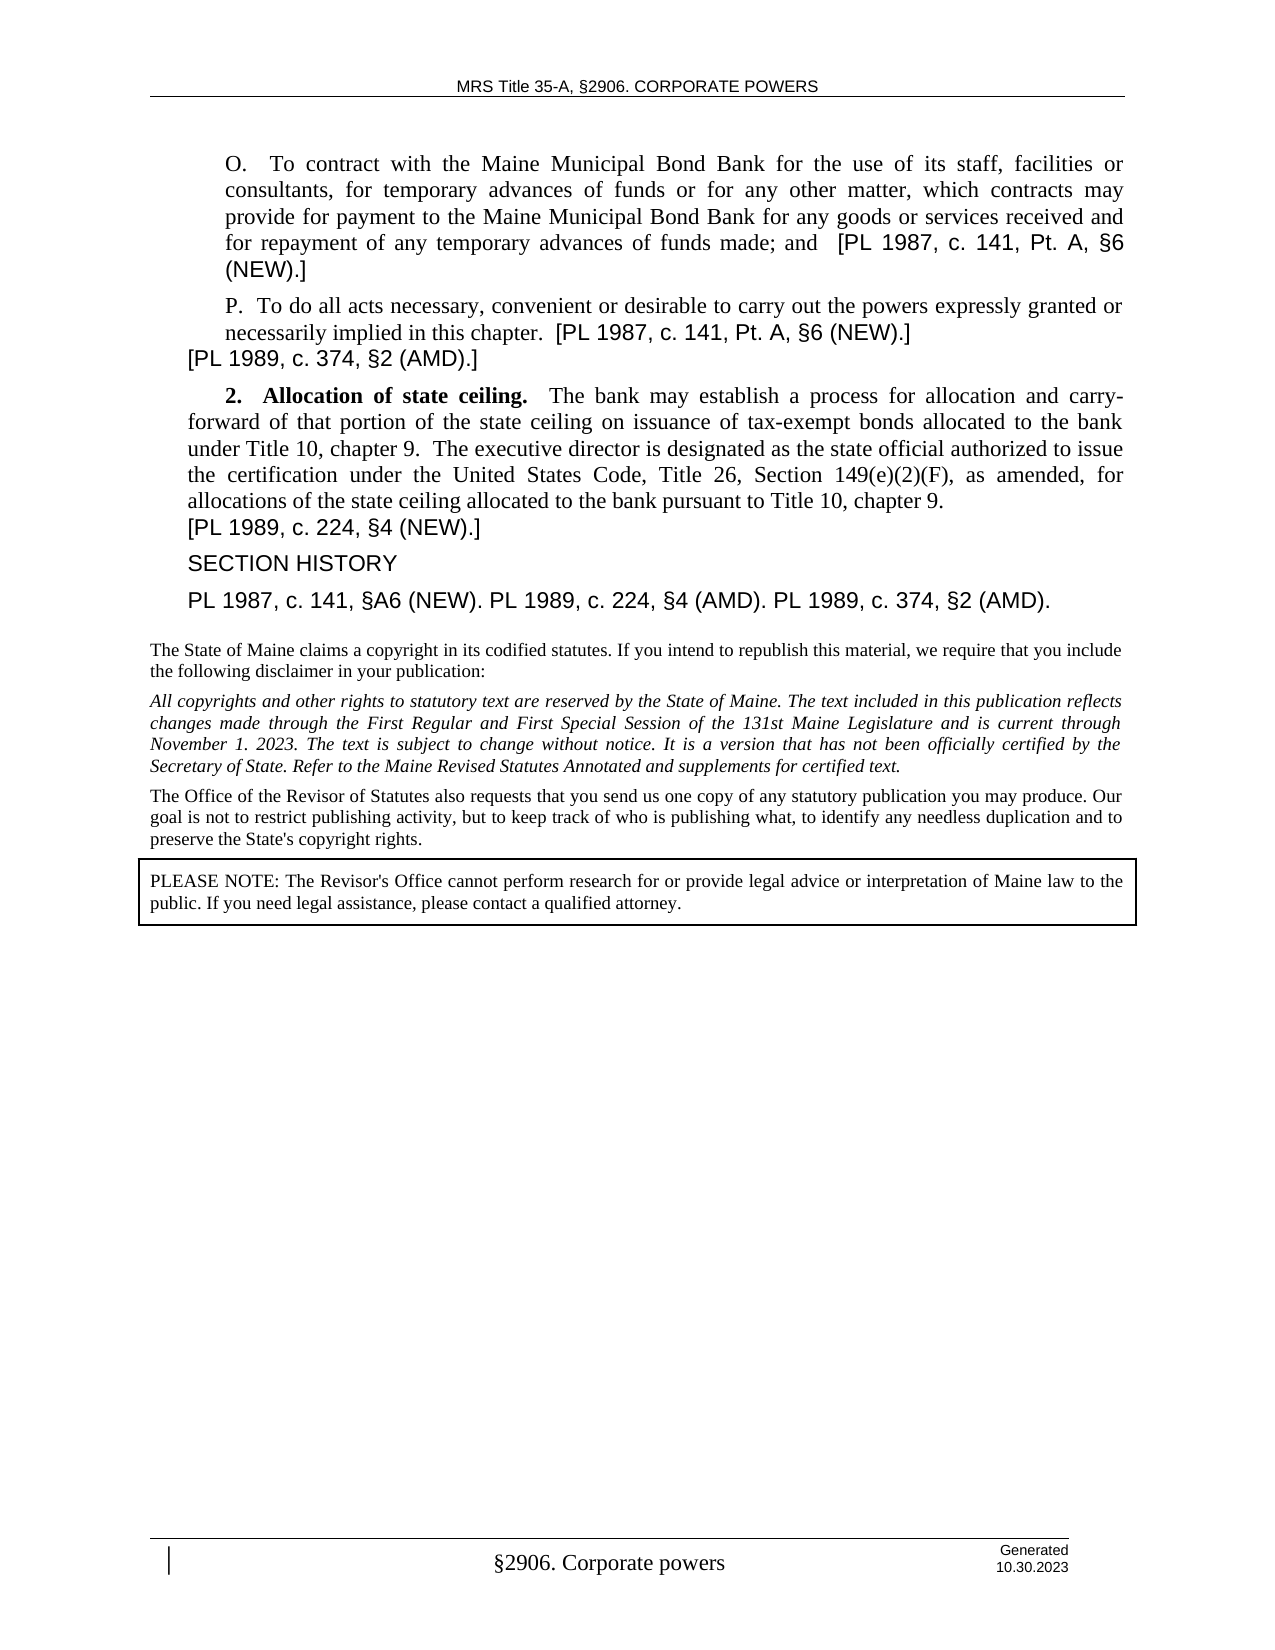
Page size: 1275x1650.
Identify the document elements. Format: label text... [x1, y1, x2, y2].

text [PL 1989, c. 224, §4 (NEW).] [187, 514, 1125, 540]
text [PL 1989, c. 374, §2 (AMD).] [187, 345, 1125, 371]
text O. To contract with the Maine Municipal Bond Bank for the use of its staff, facilities or consultants, for temporary advances of funds or for any other matter, which contracts may provide for payment to the Maine Municipal Bond Bank for any goods or services received and for repayment of any temporary advances of funds made; and [PL 1987, c. 141, Pt. A, §6 (NEW).] [225, 150, 1125, 282]
text SECTION HISTORY [187, 550, 1125, 577]
text All copyrights and other rights to statutory text are reserved by the State of Maine. The text included in this publication reflects changes made through the First Regular and First Special Session of the 131st Maine Legislature and is current through November 1. 2023 . The text is subject to change without notice. It is a version that has not been officially certified by the Secretary of State. Refer to the Maine Revised Statutes Annotated and supplements for certified text. [150, 690, 1125, 776]
text The State of Maine claims a copyright in its codified statutes. If you intend to republish this material, we require that you include the following disclaimer in your publication: [150, 638, 1125, 682]
text PLEASE NOTE: The Revisor's Office cannot perform research for or provide legal advice or interpretation of Maine law to the public. If you need legal assistance, please contact a qualified attorney. [140, 860, 1135, 924]
text P. To do all acts necessary, convenient or desirable to carry out the powers expressly granted or necessarily implied in this chapter. [PL 1987, c. 141, Pt. A, §6 (NEW).] [225, 292, 1125, 345]
text PL 1987, c. 141, §A6 (NEW). PL 1989, c. 224, §4 (AMD). PL 1989, c. 374, §2 (AMD). [187, 587, 1125, 613]
text The Office of the Revisor of Statutes also requests that you send us one copy of any statutory publication you may produce. Our goal is not to restrict publishing activity, but to keep track of who is publishing what, to identify any needless duplication and to preserve the State's copyright rights. [150, 784, 1125, 849]
text 2. Allocation of state ceiling. The bank may establish a process for allocation and carry-forward of that portion of the state ceiling on issuance of tax-exempt bonds allocated to the bank under Title 10, chapter 9. The executive director is designated as the state official authorized to issue the certification under the United States Code, Title 26, Section 149(e)(2)(F), as amended, for allocations of the state ceiling allocated to the bank pursuant to Title 10, chapter 9. [187, 382, 1125, 514]
